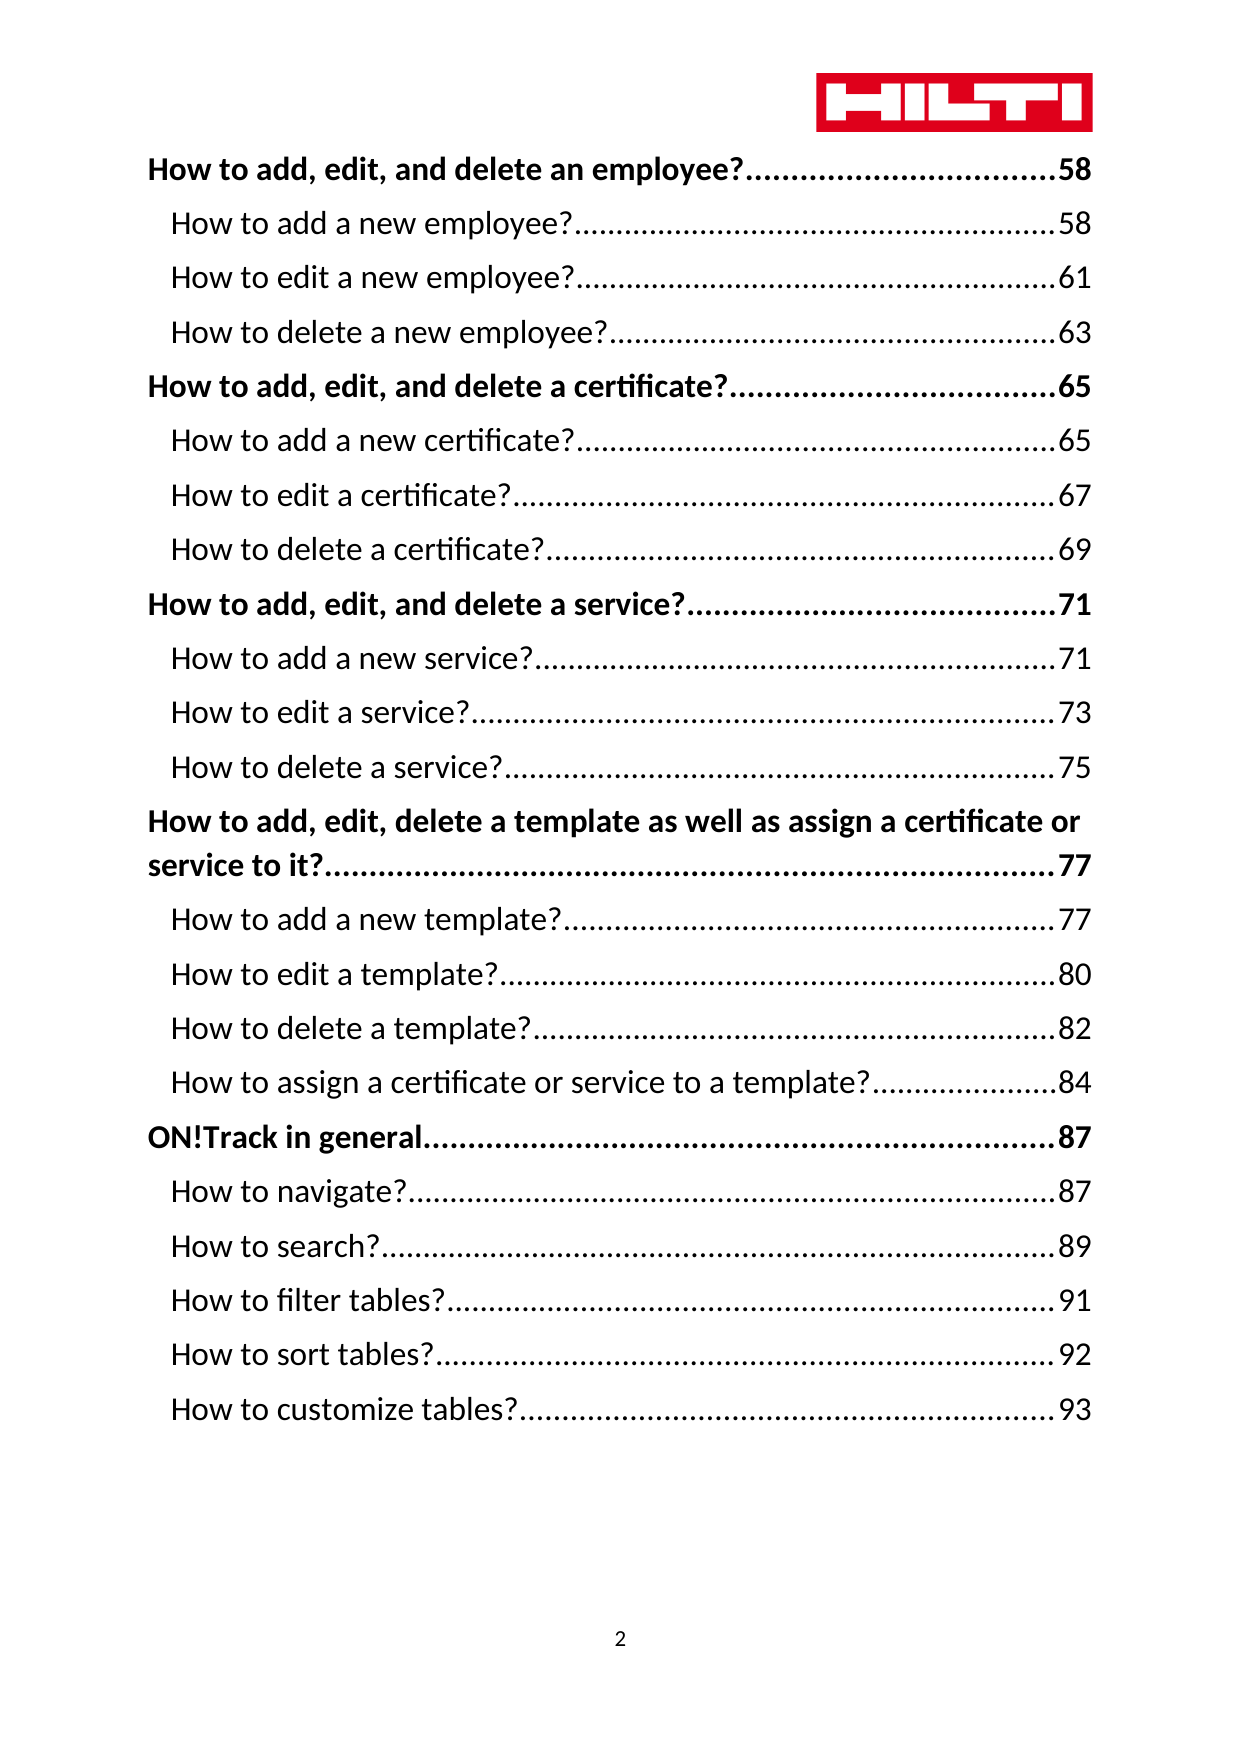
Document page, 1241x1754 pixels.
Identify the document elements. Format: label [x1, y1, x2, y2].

picture [816, 73, 1093, 132]
